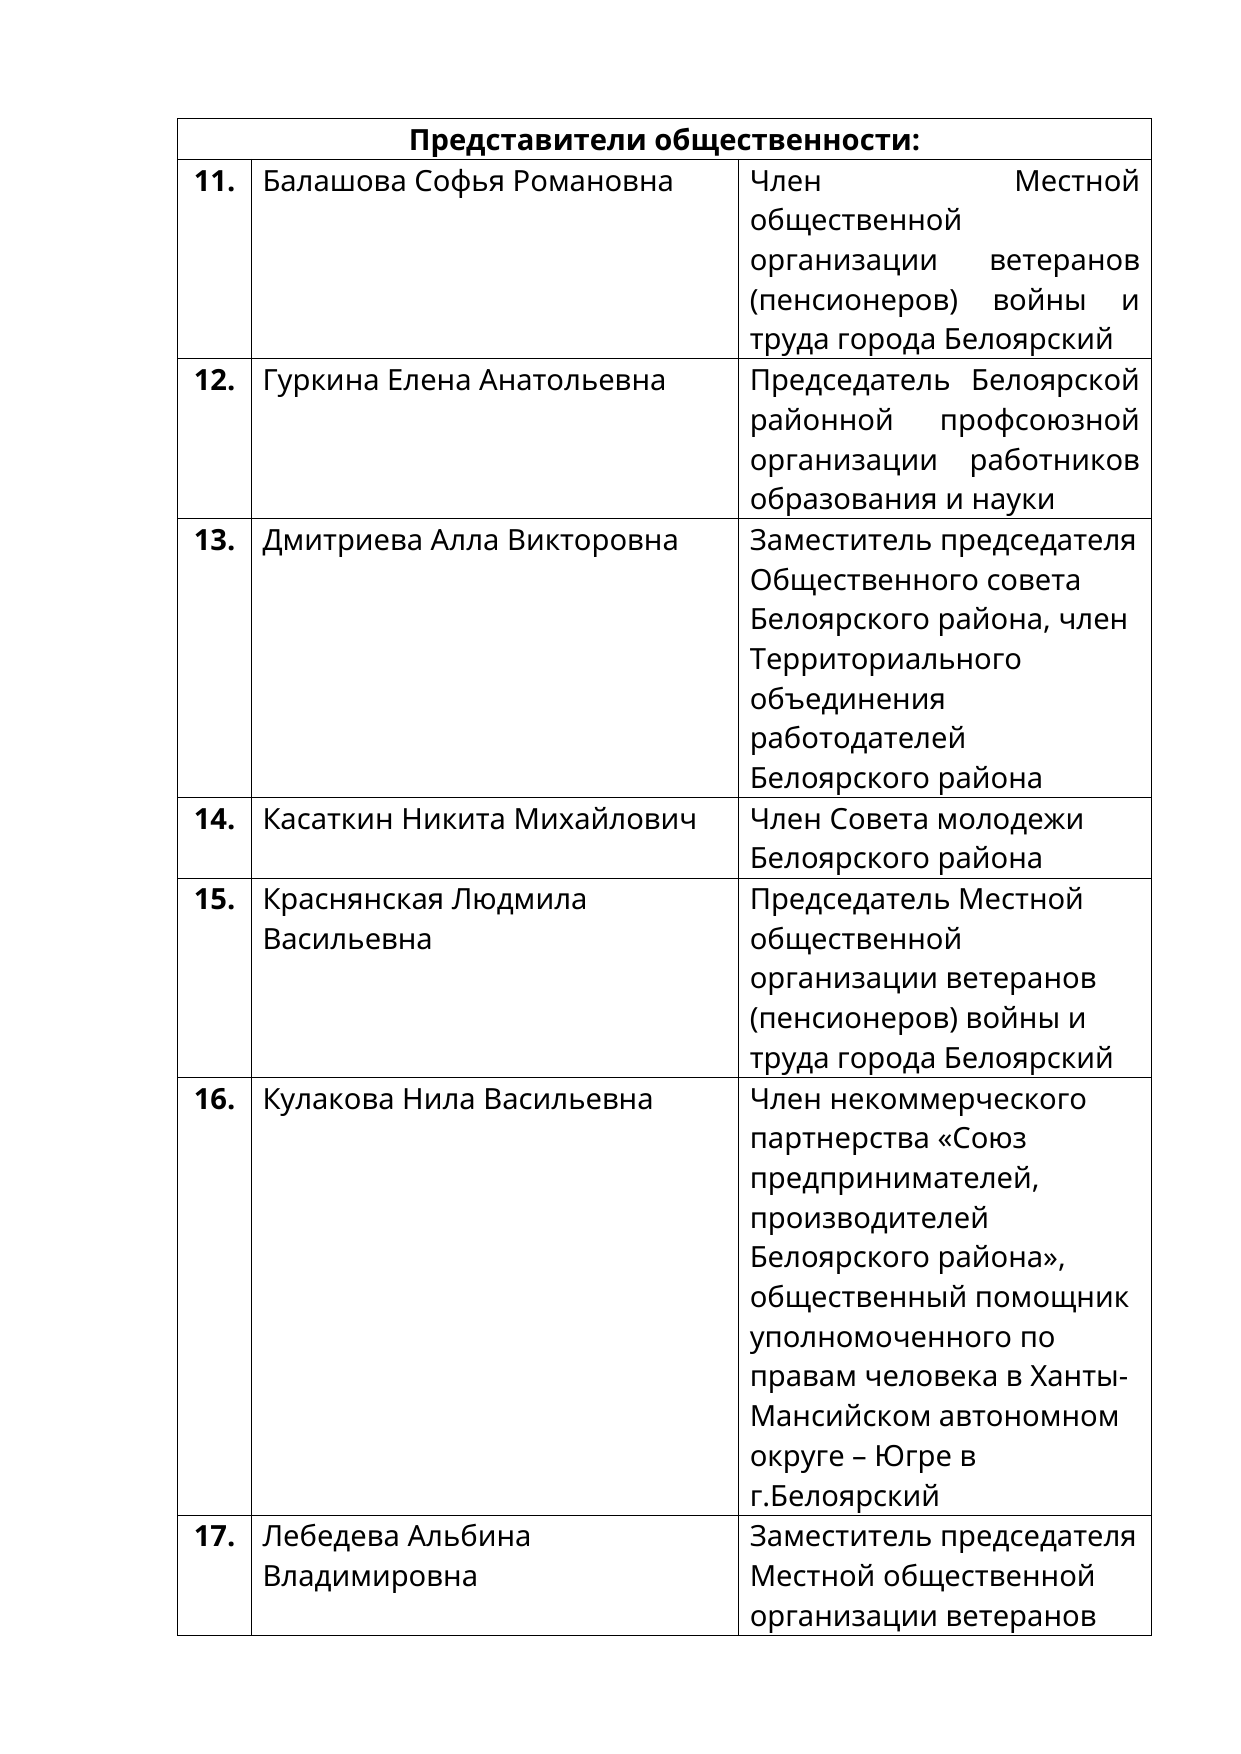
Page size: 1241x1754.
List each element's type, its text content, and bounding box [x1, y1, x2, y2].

table_cell Балашова Софья Романовна [252, 160, 738, 358]
table_cell Дмитриева Алла Викторовна [252, 519, 738, 797]
table_cell Касаткин Никита Михайлович [252, 798, 738, 877]
table_cell 14. [178, 798, 251, 877]
table_cell Заместитель председателя Общественного совета Белоярского района, член Территориального объединения работодателей Белоярского района [739, 519, 1151, 797]
table_cell 16. [178, 1078, 251, 1514]
table_cell Председатель Местной общественной организации ветеранов (пенсионеров) войны и труда города Белоярский [739, 879, 1151, 1077]
table_cell Краснянская Людмила Васильевна [252, 879, 738, 1077]
table_cell Председатель Белоярской районной профсоюзной организации работников образования и науки [739, 359, 1151, 518]
table_cell Член Местной общественной организации ветеранов (пенсионеров) войны и труда города Белоярский [739, 160, 1151, 358]
table_cell Представители общественности: [178, 119, 1151, 159]
table_cell 15. [178, 879, 251, 1077]
table_cell 13. [178, 519, 251, 797]
table_cell 17. [178, 1516, 251, 1634]
table_cell Гуркина Елена Анатольевна [252, 359, 738, 518]
table_cell 11. [178, 160, 251, 358]
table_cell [252, 1516, 738, 1634]
table_cell Кулакова Нила Васильевна [252, 1078, 738, 1514]
table_cell Член некоммерческого партнерства «Союз предпринимателей, производителей Белоярского района», общественный помощник уполномоченного по правам человека в Ханты-Мансийском автономном округе – Югре в г.Белоярский [739, 1078, 1151, 1514]
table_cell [739, 1516, 1151, 1634]
table_cell 12. [178, 359, 251, 518]
table_cell Член Совета молодежи Белоярского района [739, 798, 1151, 877]
